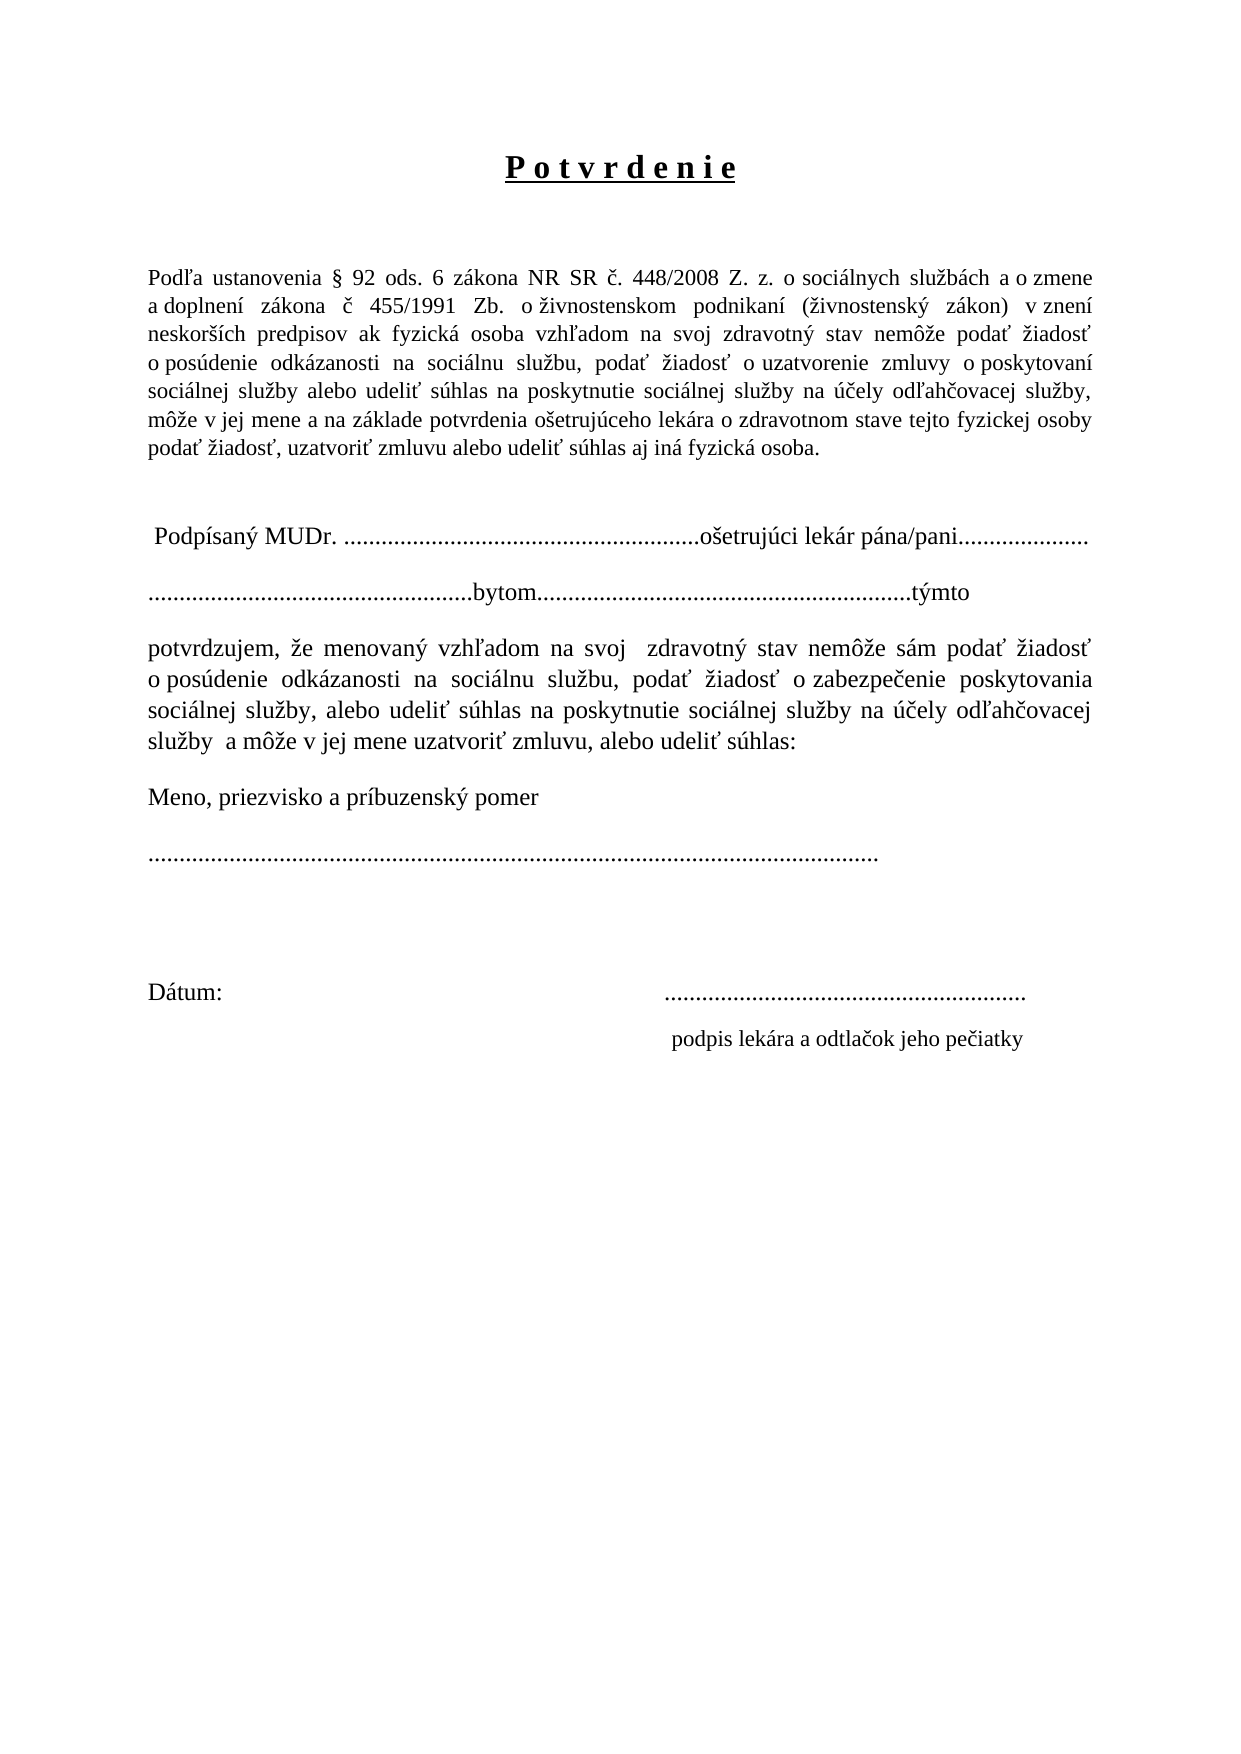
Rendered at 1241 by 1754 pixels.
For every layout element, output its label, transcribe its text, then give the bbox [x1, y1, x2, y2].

text P o t v r d e n i e [148, 148, 1093, 186]
text Podľa ustanovenia § 92 ods. 6 zákona NR SR č. 448/2008 Z. z. o sociálnych službách a o zmene a doplnení zákona č 455/1991 Zb. o živnostenskom podnikaní (živnostenský zákon) v znení neskorších predpisov ak fyzická osoba vzhľadom na svoj zdravotný stav nemôže podať žiadosť o posúdenie odkázanosti na sociálnu službu, podať žiadosť o uzatvorenie zmluvy o poskytovaní sociálnej služby alebo udeliť súhlas na poskytnutie sociálnej služby na účely odľahčovacej služby, môže v jej mene a na základe potvrdenia ošetrujúceho lekára o zdravotnom stave tejto fyzickej osoby podať žiadosť, uzatvoriť zmluvu alebo udeliť súhlas aj iná fyzická osoba. [148, 264, 1093, 461]
text ..................................................................................................................... [148, 838, 1093, 867]
text podpis lekára a odtlačok jeho pečiatky [148, 1025, 1093, 1051]
text Meno, priezvisko a príbuzenský pomer [148, 782, 1093, 811]
text ....................................................bytom............................................................týmto [148, 577, 1093, 606]
text Podpísaný MUDr. .........................................................ošetrujúci lekár pána/pani..................... [148, 521, 1093, 549]
text Dátum: .......................................................... [148, 977, 1093, 1006]
text potvrdzujem, že menovaný vzhľadom na svoj zdravotný stav nemôže sám podať žiadosť o posúdenie odkázanosti na sociálnu službu, podať žiadosť o zabezpečenie poskytovania sociálnej služby, alebo udeliť súhlas na poskytnutie sociálnej služby na účely odľahčovacej služby a môže v jej mene uzatvoriť zmluvu, alebo udeliť súhlas: [148, 633, 1093, 755]
